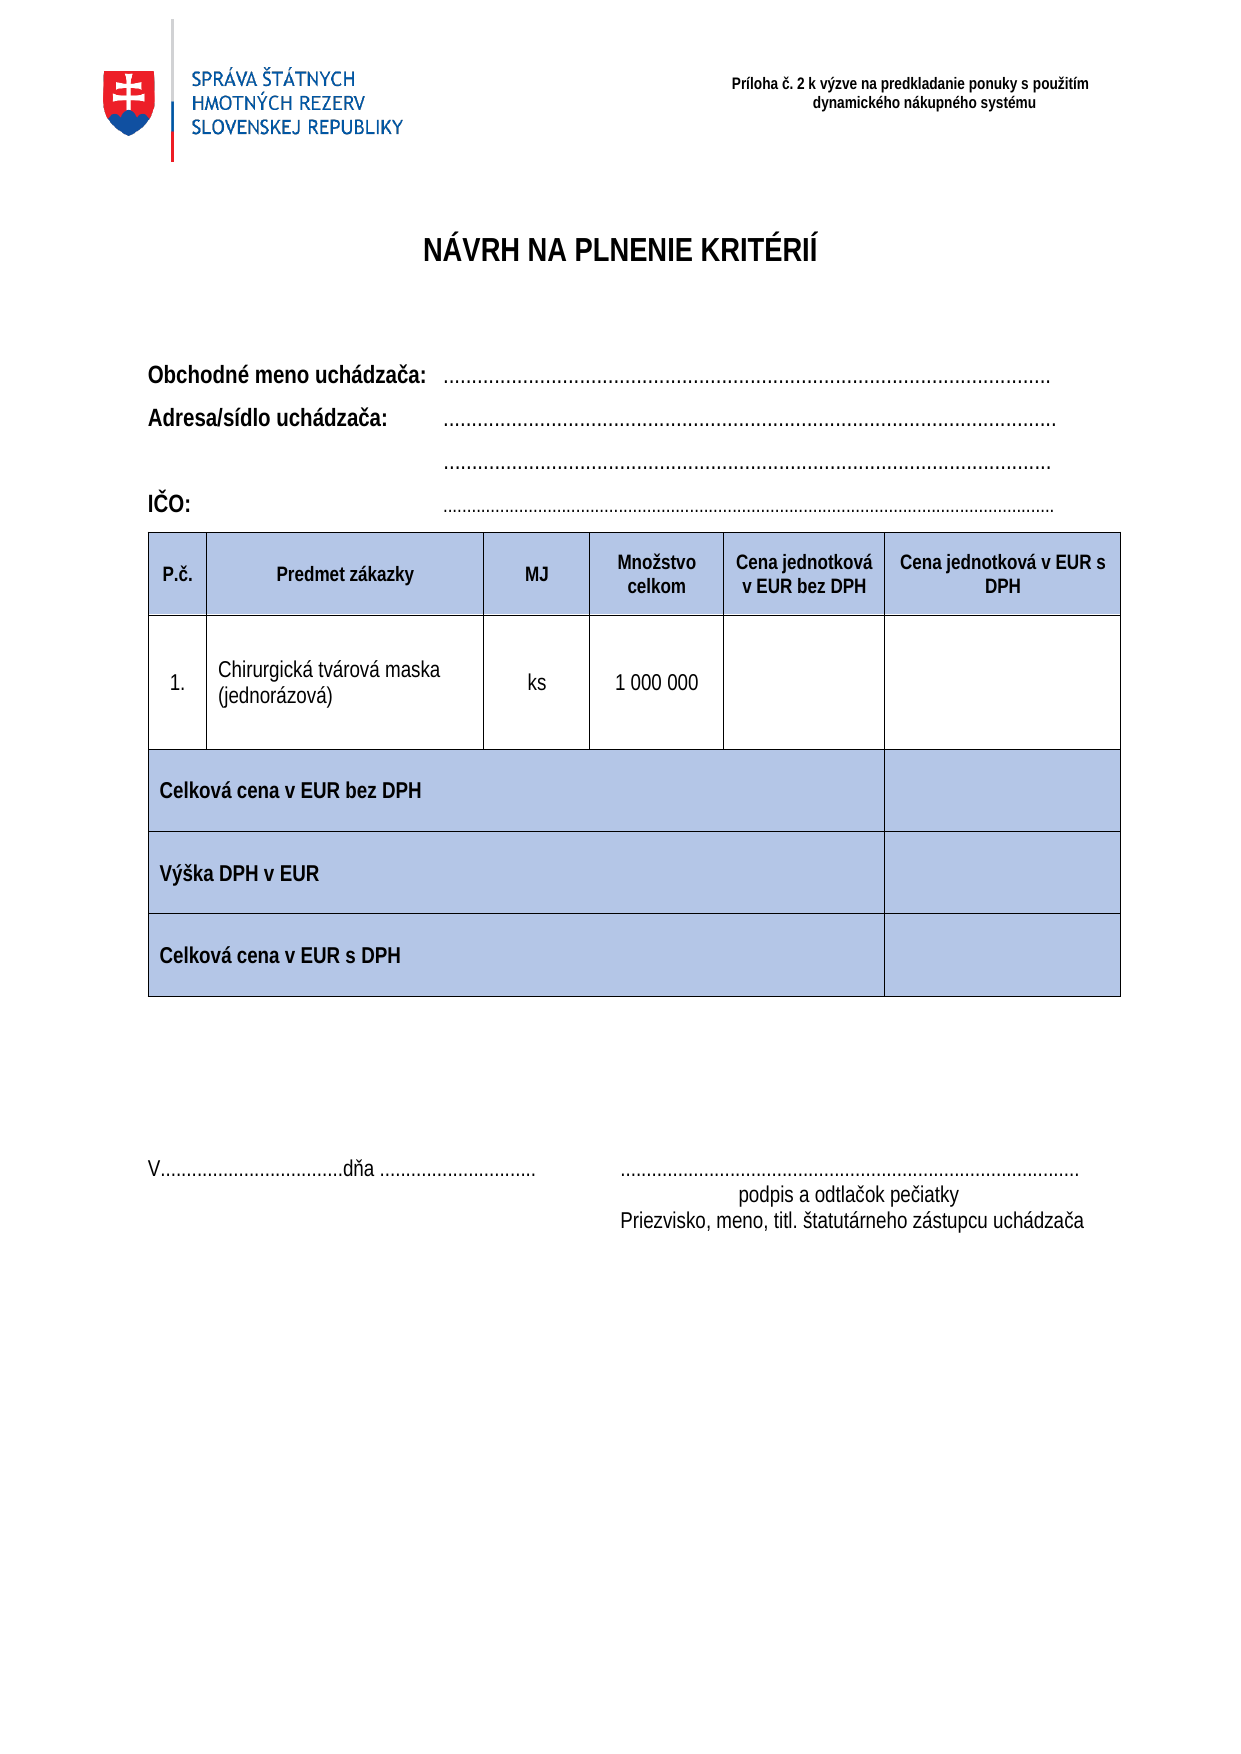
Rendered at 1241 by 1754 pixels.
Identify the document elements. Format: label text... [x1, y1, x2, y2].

table_cell [724, 616, 884, 749]
table_header Cena jednotková v EUR bez DPH [724, 533, 884, 614]
table_cell Výška DPH v EUR [149, 832, 884, 913]
table_cell [885, 750, 1120, 831]
text Obchodné meno uchádzača: ........................................................................................................... [148, 360, 1061, 388]
table_cell 1. [149, 616, 206, 749]
table_cell [885, 832, 1120, 913]
text Adresa/sídlo uchádzača: ............................................................................................................ [148, 403, 1061, 431]
text Priezvisko, meno, titl. štatutárneho zástupcu uchádzača [148, 1207, 1093, 1234]
table_header Cena jednotková v EUR s DPH [885, 533, 1120, 614]
table_header Množstvo celkom [590, 533, 723, 614]
text V...................................dňa .............................. ........................................................................................ [148, 1155, 1093, 1181]
text NÁVRH NA PLNENIE KRITÉRIÍ [148, 231, 1093, 269]
table_header P.č. [149, 533, 206, 614]
table_cell 1 000 000 [590, 616, 723, 749]
table_cell Celková cena v EUR bez DPH [149, 750, 884, 831]
table_header MJ [484, 533, 589, 614]
table_cell Chirurgická tvárová maska (jednorázová) [207, 616, 483, 749]
table_cell [885, 616, 1120, 749]
picture [51, 19, 457, 186]
text ........................................................................................................... [148, 446, 1061, 474]
table_cell [885, 914, 1120, 996]
table_header Predmet zákazky [207, 533, 483, 614]
table_cell Celková cena v EUR s DPH [149, 914, 884, 996]
text IČO: ................................................................................................................................. [148, 489, 1061, 517]
text podpis a odtlačok pečiatky [148, 1181, 1093, 1207]
table_cell ks [484, 616, 589, 749]
